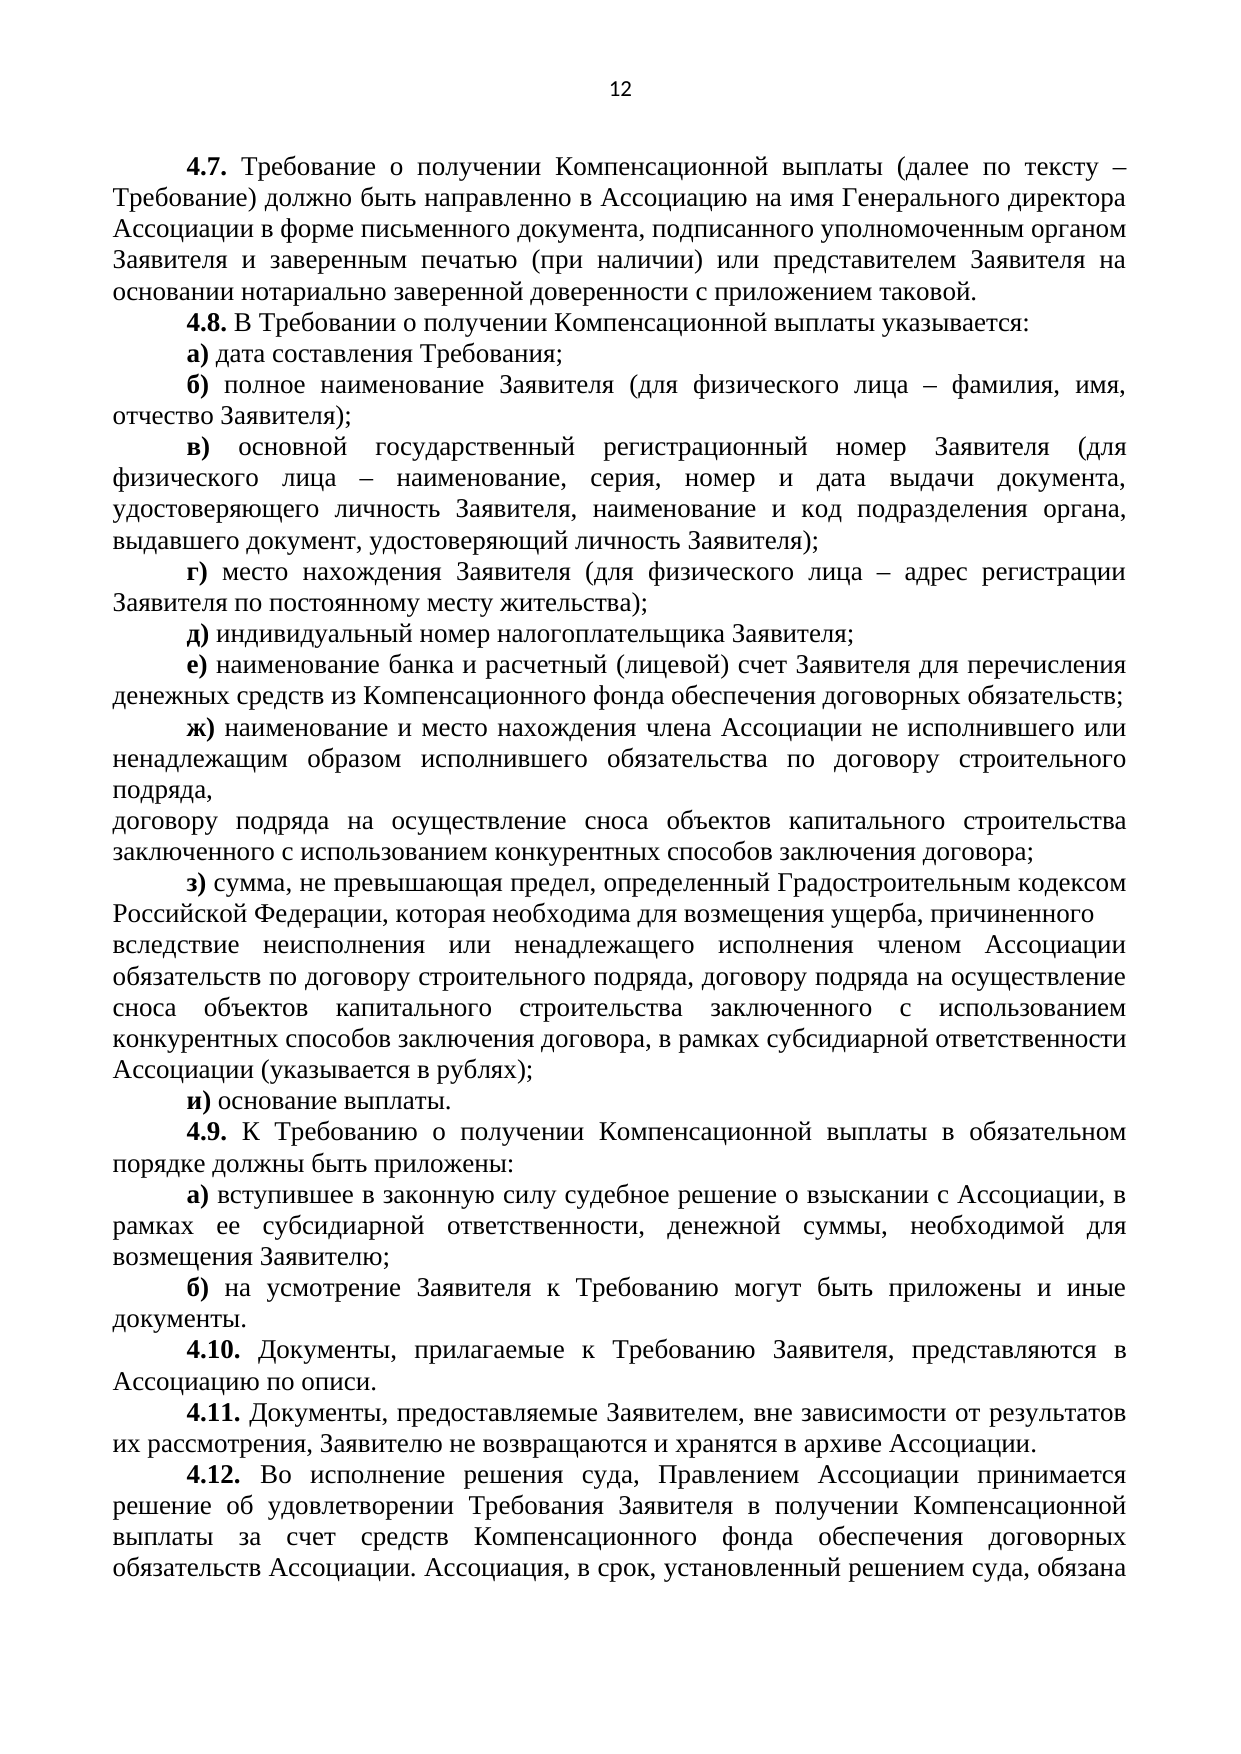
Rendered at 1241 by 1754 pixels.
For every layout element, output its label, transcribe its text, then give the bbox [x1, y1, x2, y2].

text 4.10. Документы, прилагаемые к Требованию Заявителя, представляются в Ассоциацию по описи. [112, 1333, 1128, 1396]
text з) сумма, не превышающая предел, определенный Градостроительным кодексом Российской Федерации, которая необходима для возмещения ущерба, причиненного [112, 866, 1128, 929]
text 4.11. Документы, предоставляемые Заявителем, вне зависимости от результатов их рассмотрения, Заявителю не возвращаются и хранятся в архиве Ассоциации. [112, 1396, 1128, 1458]
text 4.9. К Требованию о получении Компенсационной выплаты в обязательном порядке должны быть приложены: [112, 1116, 1128, 1178]
text и) основание выплаты. [112, 1084, 1128, 1116]
text 4.8. В Требовании о получении Компенсационной выплаты указывается: [112, 306, 1128, 337]
text а) вступившее в законную силу судебное решение о взыскании с Ассоциации, в рамках ее субсидиарной ответственности, денежной суммы, необходимой для возмещения Заявителю; [112, 1178, 1128, 1271]
text б) на усмотрение Заявителя к Требованию могут быть приложены и иные документы. [112, 1271, 1128, 1333]
text 4.7. Требование о получении Компенсационной выплаты (далее по тексту – Требование) должно быть направленно в Ассоциацию на имя Генерального директора Ассоциации в форме письменного документа, подписанного уполномоченным органом Заявителя и заверенным печатью (при наличии) или представителем Заявителя на основании нотариально заверенной доверенности с приложением таковой. [112, 150, 1128, 306]
text вследствие неисполнения или ненадлежащего исполнения членом Ассоциации обязательств по договору строительного подряда, договору подряда на осуществление сноса объектов капитального строительства заключенного с использованием конкурентных способов заключения договора, в рамках субсидиарной ответственности Ассоциации (указывается в рублях); [112, 929, 1128, 1084]
text договору подряда на осуществление сноса объектов капитального строительства заключенного с использованием конкурентных способов заключения договора; [112, 804, 1128, 866]
text б) полное наименование Заявителя (для физического лица – фамилия, имя, отчество Заявителя); [112, 368, 1128, 430]
text е) наименование банка и расчетный (лицевой) счет Заявителя для перечисления денежных средств из Компенсационного фонда обеспечения договорных обязательств; [112, 648, 1128, 711]
text а) дата составления Требования; [112, 337, 1128, 368]
text д) индивидуальный номер налогоплательщика Заявителя; [112, 617, 1128, 648]
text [112, 1458, 1128, 1583]
text в) основной государственный регистрационный номер Заявителя (для физического лица – наименование, серия, номер и дата выдачи документа, удостоверяющего личность Заявителя, наименование и код подразделения органа, выдавшего документ, удостоверяющий личность Заявителя); [112, 430, 1128, 555]
text ж) наименование и место нахождения члена Ассоциации не исполнившего или ненадлежащим образом исполнившего обязательства по договору строительного подряда, [112, 711, 1128, 804]
text г) место нахождения Заявителя (для физического лица – адрес регистрации Заявителя по постоянному месту жительства); [112, 555, 1128, 617]
